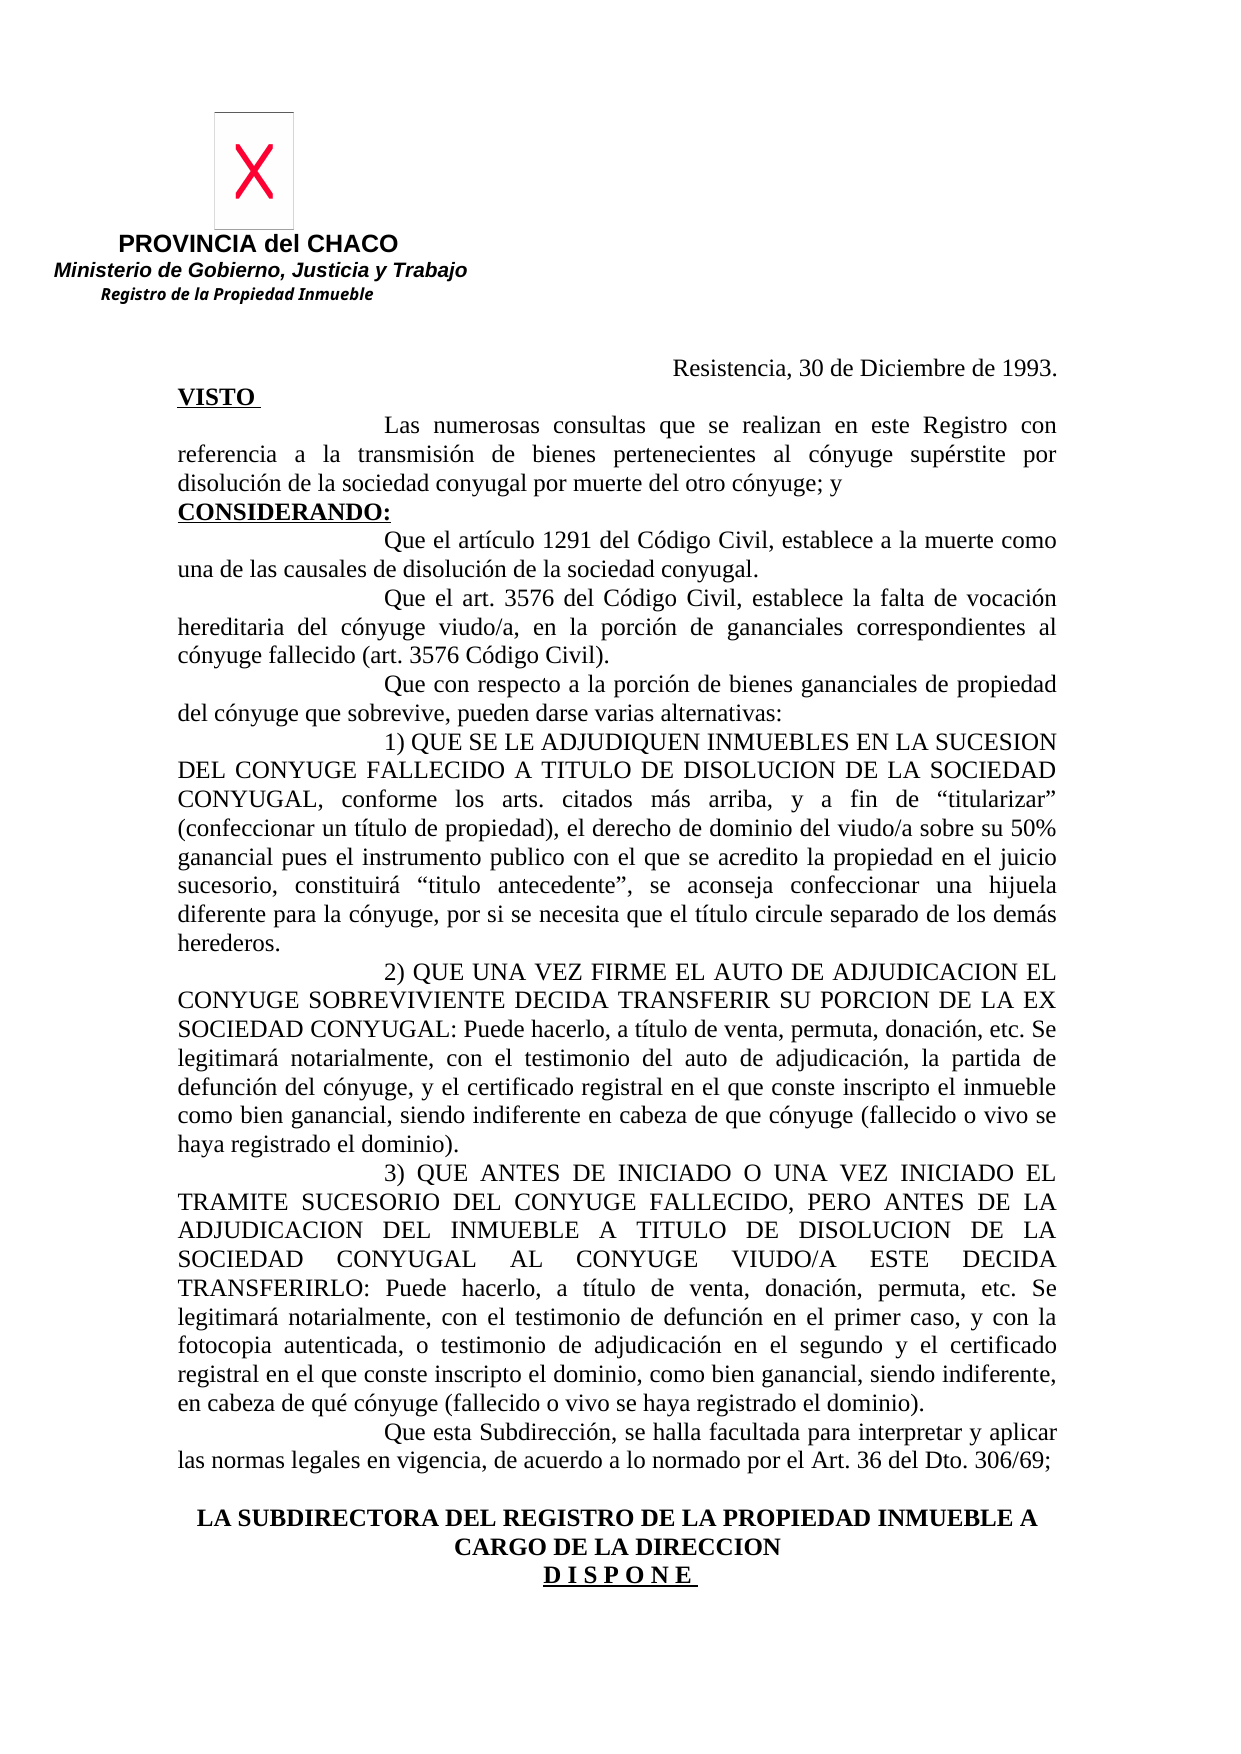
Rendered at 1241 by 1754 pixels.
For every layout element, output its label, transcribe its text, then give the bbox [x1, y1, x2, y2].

subtitle Registro de [44, 282, 1063, 305]
subtitle PROVINCIA del CHACO [118, 148, 1063, 258]
text 1) QUE SE LE ADJUDIQUEN INMUEBLES EN LA SUCESION DEL CONYUGE FALLECIDO A TITULO DE DISOLUCION DE LA SOCIEDAD CONYUGAL, conforme los arts. citados más arriba, y a fin de “titularizar” (confeccionar un título de propiedad), el derecho de dominio del viudo/a sobre su 50% ganancial pues el instrumento publico con el que se acredito la propiedad en el juicio sucesorio, constituirá “titulo antecedente”, se aconseja confeccionar una hijuela diferente para la cónyuge, por si se necesita que el título circule separado de los demás herederos. [177, 727, 1058, 957]
text Resistencia, 30 de Diciembre de 1993. [177, 353, 1058, 382]
text D I S P O N E [177, 1560, 1058, 1589]
text Que esta Subdirección, se halla facultada para interpretar y aplicar las normas legales en vigencia, de acuerdo a lo normado por el Art. 36 del Dto. 306/69; [177, 1417, 1058, 1474]
text Que el artículo 1291 del Código Civil, establece a la muerte como una de las causales de disolución de la sociedad conyugal. [177, 525, 1058, 583]
text Que con respecto a la porción de bienes gananciales de propiedad del cónyuge que sobrevive, pueden darse varias alternativas: [177, 669, 1058, 727]
text CONSIDERANDO: [177, 497, 1058, 525]
text VISTO [177, 382, 1058, 410]
text 3) QUE ANTES DE INICIADO O UNA VEZ INICIADO EL TRAMITE SUCESORIO DEL CONYUGE FALLECIDO, PERO ANTES DE LA ADJUDICACION DEL INMUEBLE A TITULO DE DISOLUCION DE LA SOCIEDAD CONYUGAL AL CONYUGE VIUDO/A ESTE DECIDA TRANSFERIRLO: Puede hacerlo, a título de venta, donación, permuta, etc. Se legitimará notarialmente, con el testimonio de defunción en el primer caso, y con la fotocopia autenticada, o testimonio de adjudicación en el segundo y el certificado registral en el que conste inscripto el dominio, como bien ganancial, siendo indiferente, en cabeza de qué cónyuge (fallecido o vivo se haya registrado el dominio). [177, 1158, 1058, 1417]
text 2) QUE UNA VEZ FIRME EL AUTO DE ADJUDICACION EL CONYUGE SOBREVIVIENTE DECIDA TRANSFERIR SU PORCION DE LA EX SOCIEDAD CONYUGAL: Puede hacerlo, a título de venta, permuta, donación, etc. Se legitimará notarialmente, con el testimonio del auto de adjudicación, la partida de defunción del cónyuge, y el certificado registral en el que conste inscripto el inmueble como bien ganancial, siendo indiferente en cabeza de que cónyuge (fallecido o vivo se haya registrado el dominio). [177, 957, 1058, 1158]
text Las numerosas consultas que se realizan en este Registro con referencia a la transmisión de bienes pertenecientes al cónyuge supérstite por disolución de la sociedad conyugal por muerte del otro cónyuge; y [177, 410, 1058, 497]
subtitle Ministerio de Gobierno, Justicia y Trabajo [0, 258, 1063, 282]
text LA SUBDIRECTORA DEL REGISTRO DE LA PROPIEDAD INMUEBLE A CARGO DE LA DIRECCION [177, 1503, 1058, 1560]
text Que el art. 3576 del Código Civil, establece la falta de vocación hereditaria del cónyuge viudo/a, en la porción de gananciales correspondientes al cónyuge fallecido (art. 3576 Código Civil). [177, 583, 1058, 669]
